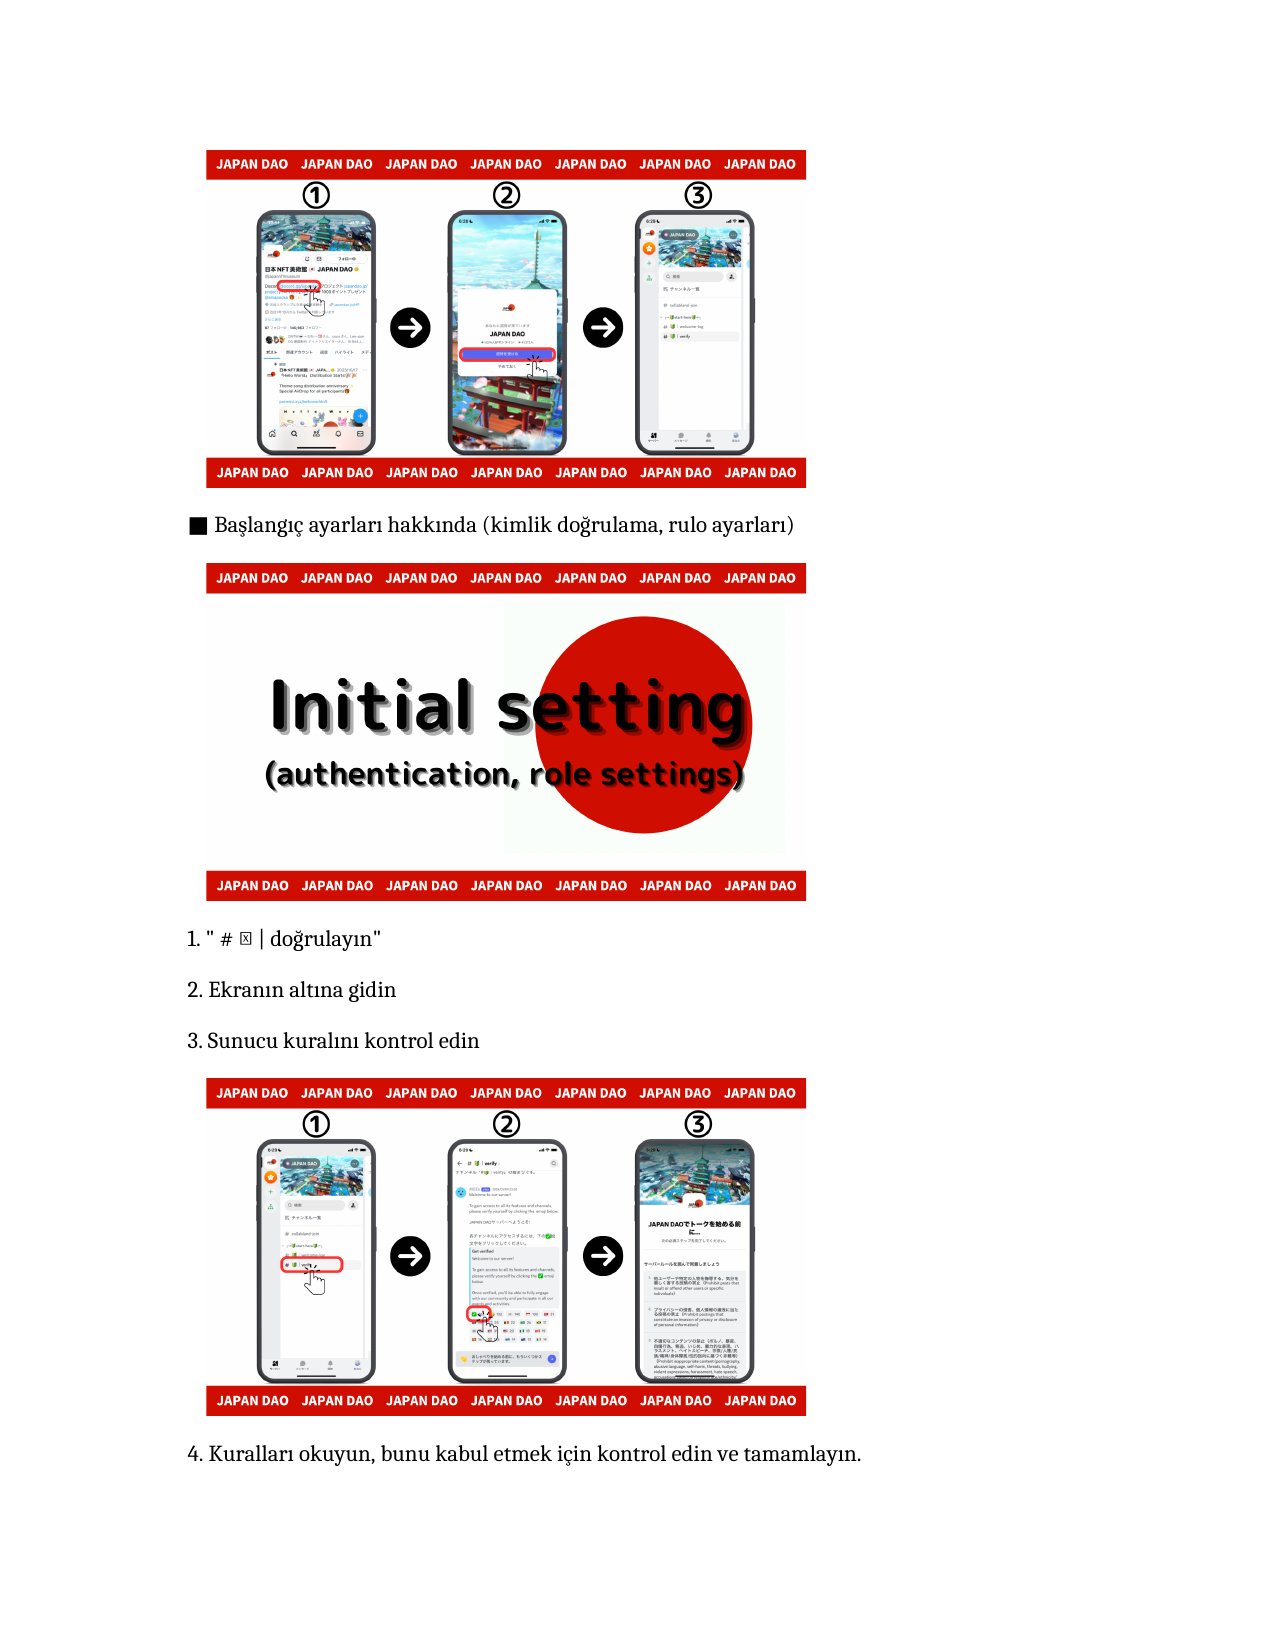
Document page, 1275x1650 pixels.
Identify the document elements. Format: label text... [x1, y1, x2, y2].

text 1. " # 🔰 | doğrulayın" [187, 925, 1087, 952]
text 3. Sunucu kuralını kontrol edin [187, 1027, 1087, 1054]
text ■ Başlangıç ​​ayarları hakkında (kimlik doğrulama, rulo ayarları) [187, 512, 1087, 538]
picture [206, 150, 807, 488]
text 2. Ekranın altına gidin [187, 976, 1087, 1003]
picture [206, 1078, 807, 1416]
text 4. Kuralları okuyun, bunu kabul etmek için kontrol edin ve tamamlayın. [187, 1441, 1087, 1467]
picture [206, 563, 807, 901]
